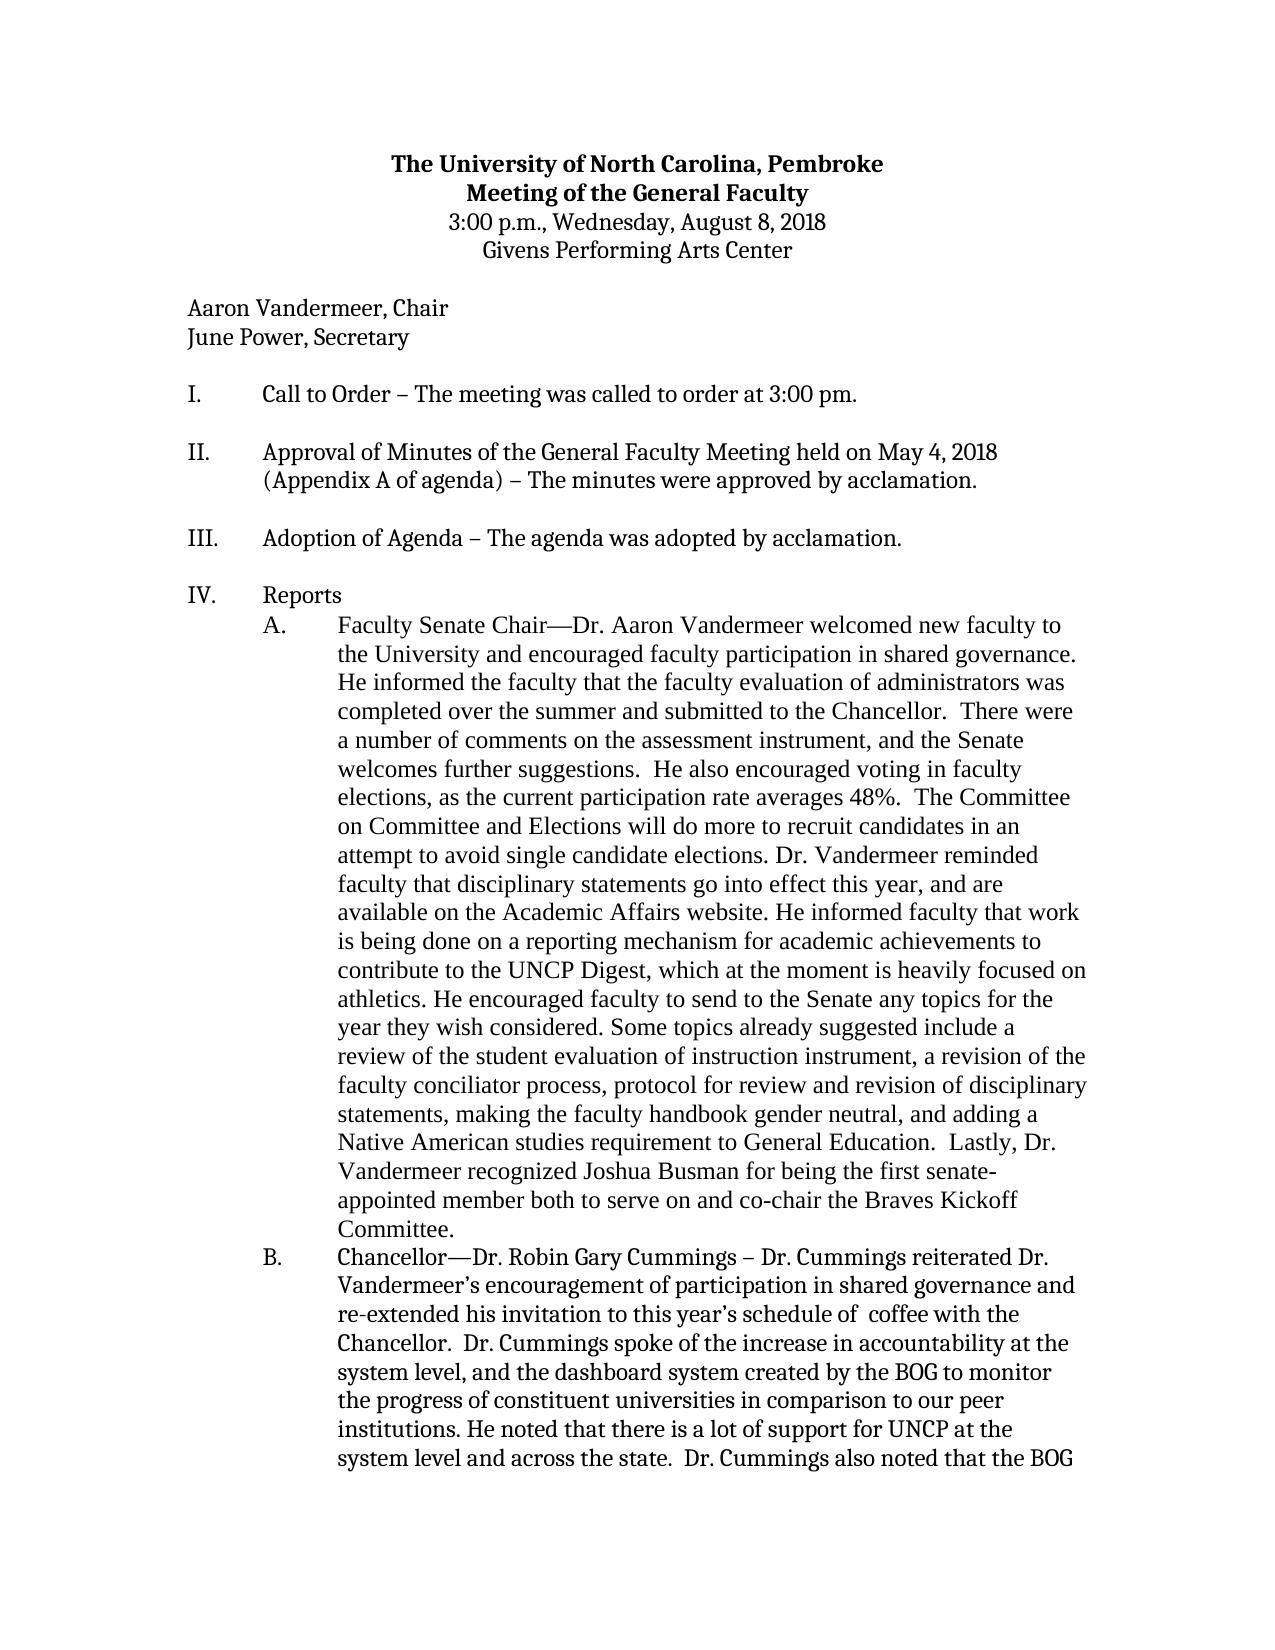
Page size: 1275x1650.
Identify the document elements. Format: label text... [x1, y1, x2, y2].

text 3:00 p.m., Wednesday, August 8, 2018 [187, 207, 1087, 236]
text The University of North Carolina, Pembroke [187, 150, 1087, 179]
list Faculty Senate Chair—Dr. Aaron Vandermeer welcomed new faculty to the University and encouraged faculty participation in shared governance. He informed the faculty that the faculty evaluation of administrators was completed over the summer and submitted to the Chancellor. There were a number of comments on the assessment instrument, and the Senate welcomes further suggestions. He also encouraged voting in faculty elections, as the current participation rate averages 48%. The Committee on Committee and Elections will do more to recruit candidates in an attempt to avoid single candidate elections. Dr. Vandermeer reminded faculty that disciplinary statements go into effect this year, and are available on the Academic Affairs website. He informed faculty that work is being done on a reporting mechanism for academic achievements to contribute to the UNCP Digest, which at the moment is heavily focused on athletics. He encouraged faculty to send to the Senate any topics for the year they wish considered. Some topics already suggested include a review of the student evaluation of instruction instrument, a revision of the faculty conciliator process, protocol for review and revision of disciplinary statements, making the faculty handbook gender neutral, and adding a Native American studies requirement to General Education. Lastly, Dr. Vandermeer recognized Joshua Busman for being the first senate-appointed member both to serve on and co-chair the Braves Kickoff Committee. [262, 610, 1087, 1242]
text III. Adoption of Agenda – The agenda was adopted by acclamation. [187, 524, 1087, 552]
text Givens Performing Arts Center [187, 236, 1087, 265]
text I. Call to Order – The meeting was called to order at 3:00 pm. [187, 380, 1087, 409]
text June Power, Secretary [187, 322, 1087, 351]
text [262, 1242, 1087, 1472]
text Aaron Vandermeer, Chair [187, 294, 1087, 322]
text II. Approval of Minutes of the General Faculty Meeting held on May 4, 2018 (Appendix A of agenda) – The minutes were approved by acclamation. [187, 437, 1087, 495]
text IV. Reports [187, 581, 1087, 610]
text Meeting of the General Faculty [187, 179, 1087, 207]
